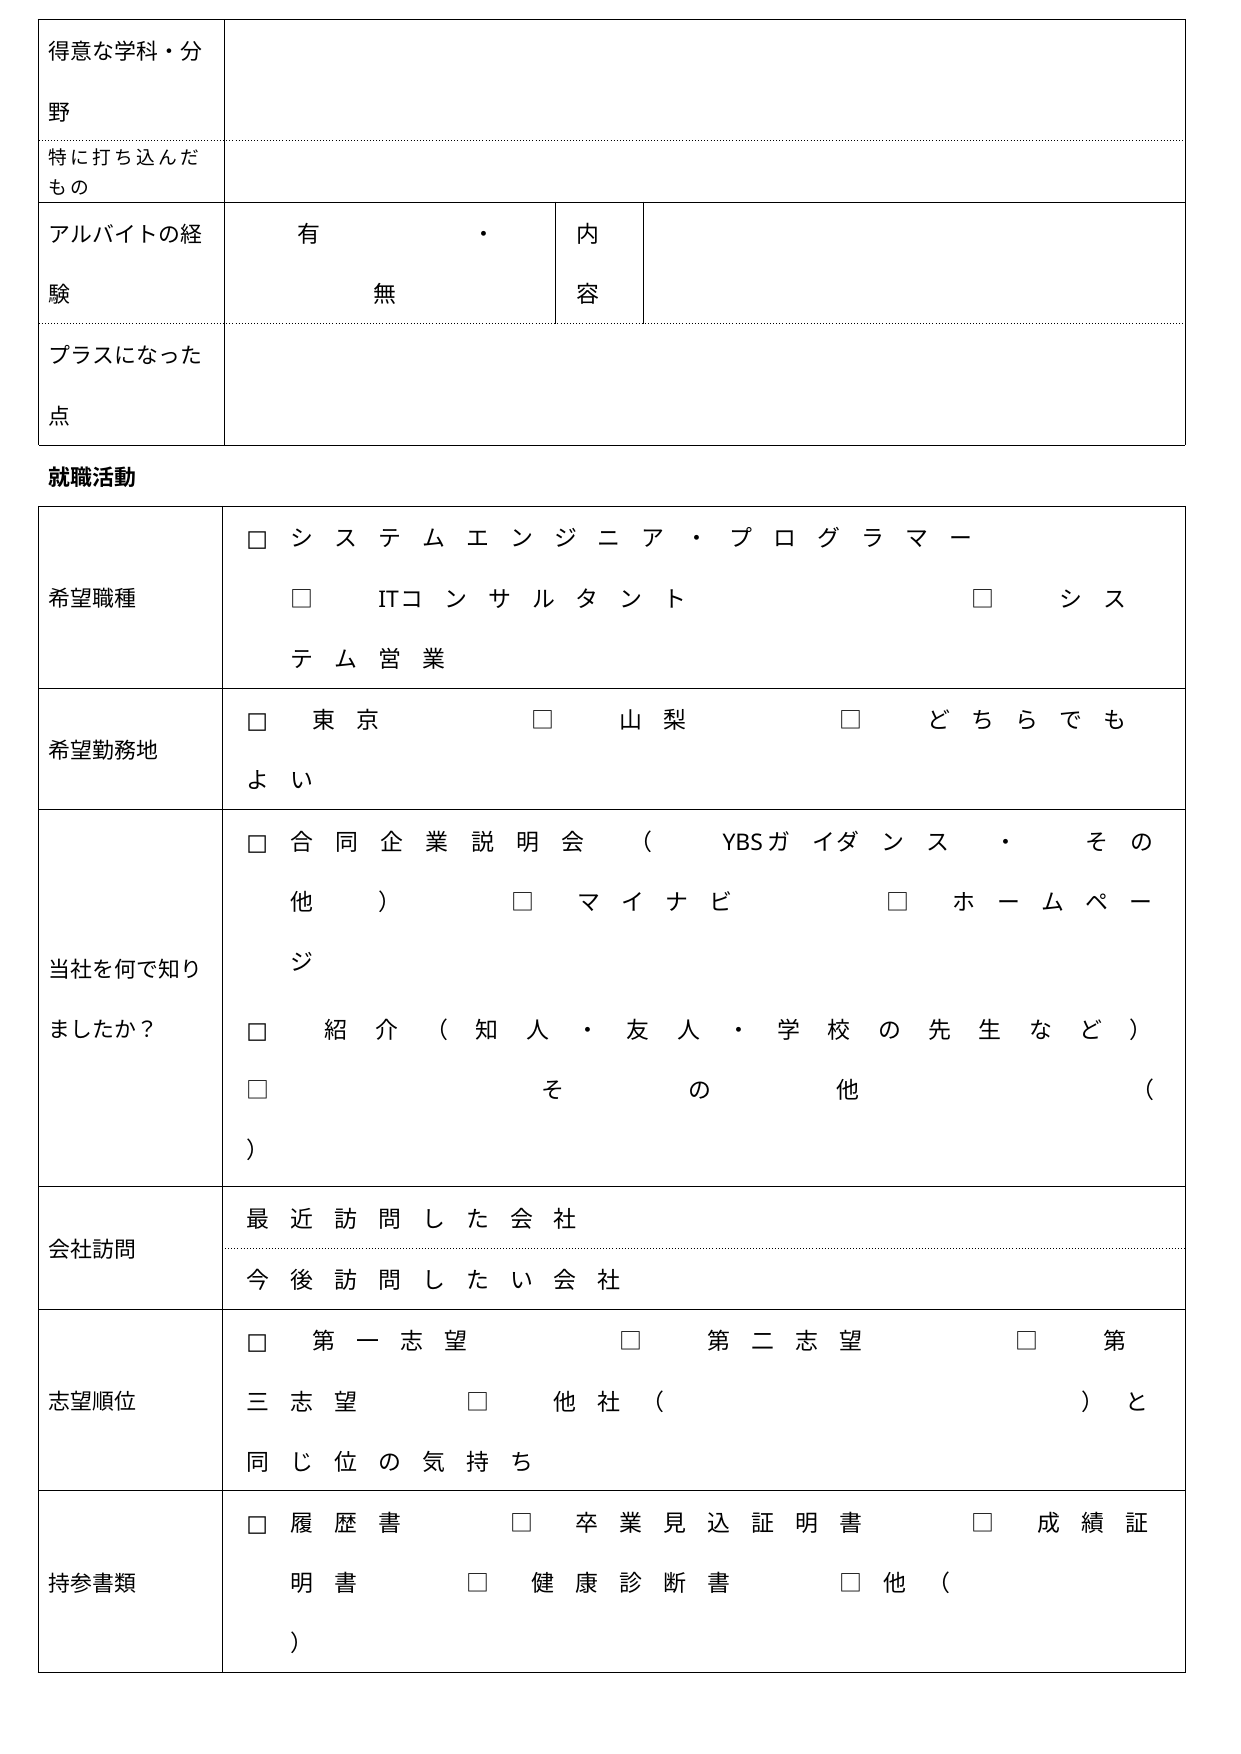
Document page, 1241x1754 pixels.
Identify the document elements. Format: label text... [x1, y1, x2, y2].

table_cell □ 第一志望 □ 第二志望 □ 第三志望 □ 他社（ ）と同じ位の気持ち [223, 1310, 1185, 1490]
table_cell 最近訪問した会社 [223, 1187, 1185, 1247]
table_cell 今後訪問したい会社 [223, 1248, 1185, 1309]
table_cell 希望職種 [39, 507, 222, 687]
table_cell 特に打ち込んだもの [39, 140, 224, 202]
table_cell 志望順位 [39, 1310, 222, 1490]
table_cell 有 ・ 無 [225, 203, 555, 323]
table_cell システムエンジニア・プログラマー □ ITコンサルタント □ システム営業 [223, 507, 1185, 687]
table_cell [225, 140, 1185, 202]
table_cell □ 東京 □ 山梨 □ どちらでもよい [223, 689, 1185, 809]
table_cell 持参書類 [39, 1491, 222, 1672]
table_cell [225, 20, 1185, 140]
table_cell 履歴書 □ 卒業見込証明書 □ 成績証明書 □ 健康診断書 □他（ ） [223, 1491, 1185, 1672]
table_cell アルバイトの経験 [39, 203, 224, 323]
table_cell 内容 [556, 203, 643, 323]
table_cell プラスになった点 [39, 323, 224, 444]
table_cell 得意な学科・分野 [39, 20, 224, 140]
table_cell 合同企業説明会 （ YBSガイダンス ・ その他 ） □ マイナビ □ ホームページ □ 紹介（知人・友人・学校の先生など） □ その他 （ ） [223, 810, 1185, 1186]
table_cell 会社訪問 [39, 1187, 222, 1309]
table_cell 当社を何で知りましたか？ [39, 810, 222, 1186]
table_cell [225, 323, 1185, 444]
table_cell [644, 203, 1185, 323]
table_cell 希望勤務地 [39, 689, 222, 809]
table_cell 就職活動 [39, 446, 1185, 506]
